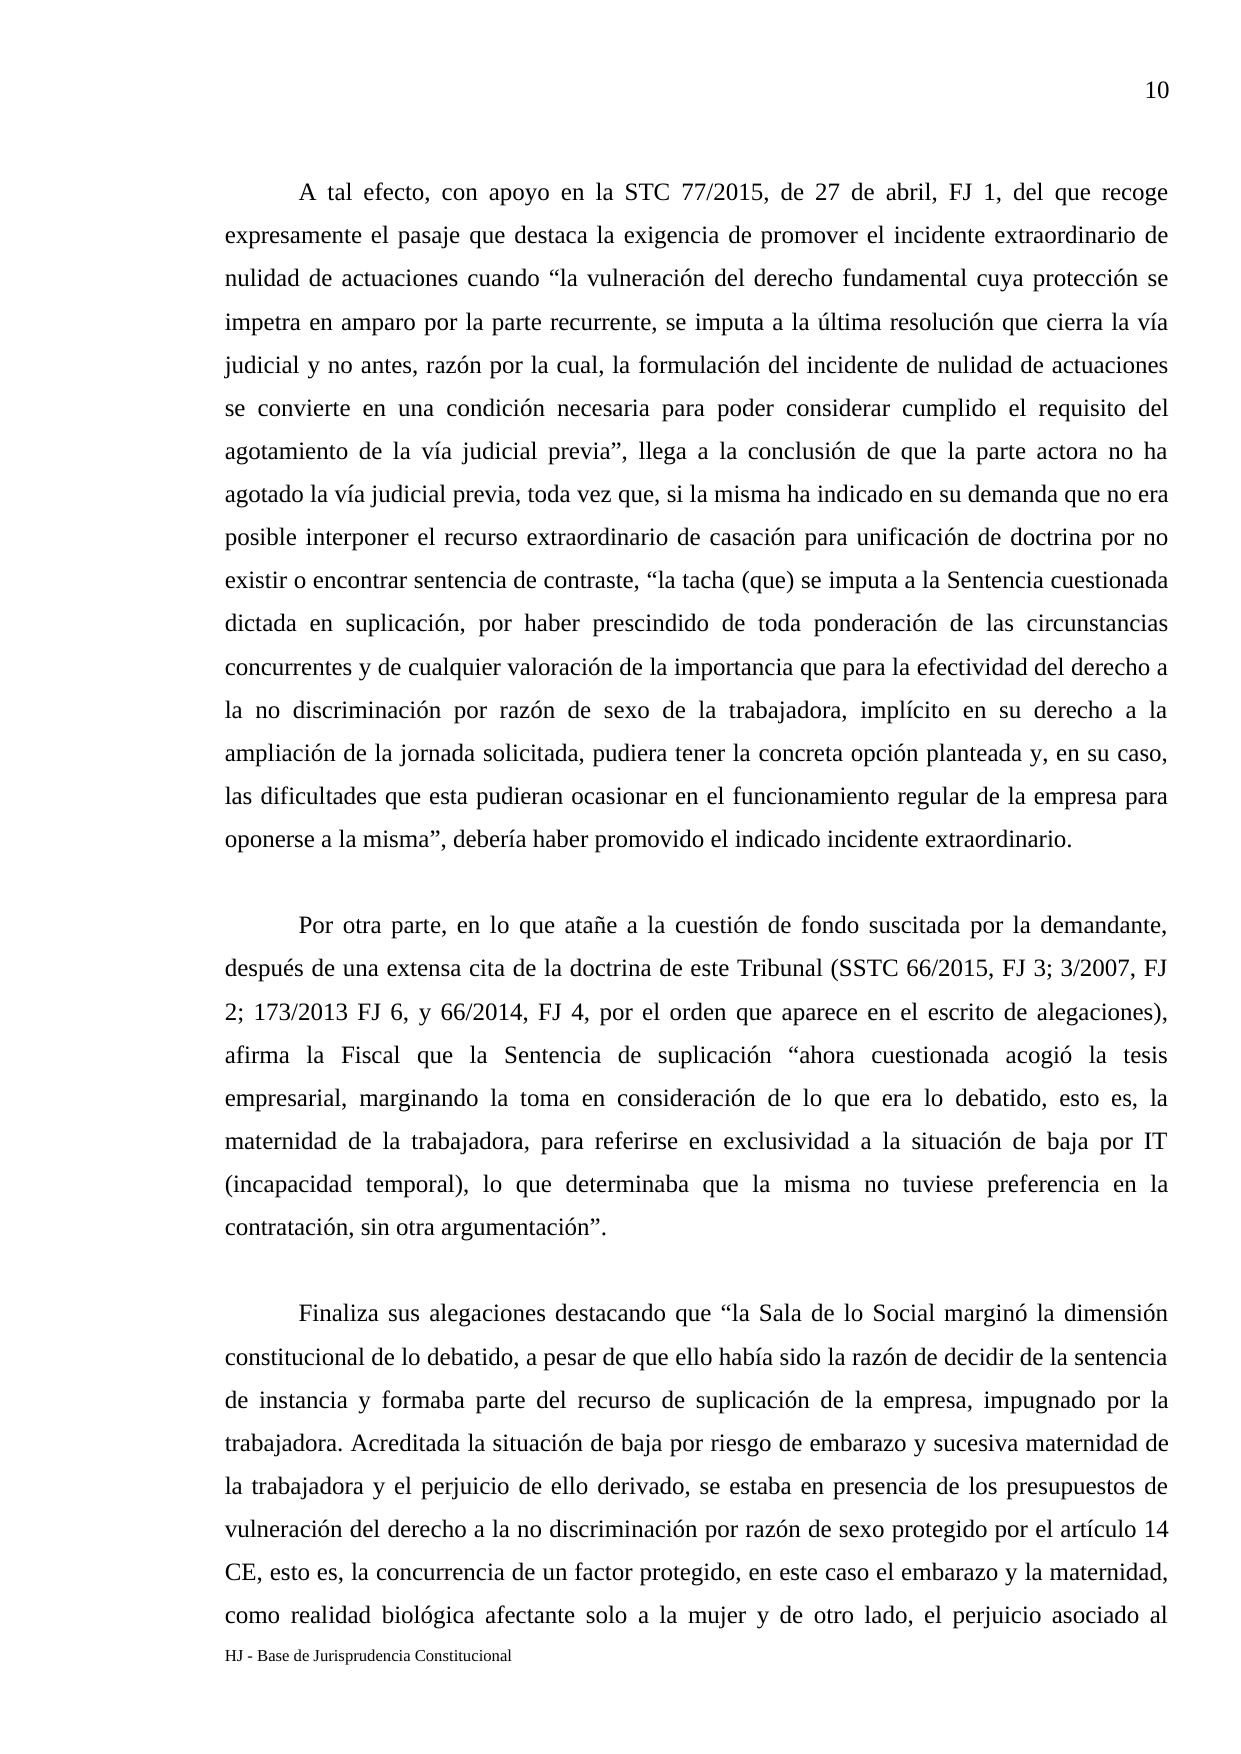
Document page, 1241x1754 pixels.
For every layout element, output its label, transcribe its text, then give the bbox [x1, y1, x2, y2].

text Por otra parte, en lo que atañe a la cuestión de fondo suscitada por la demandante, después de una extensa cita de la doctrina de este Tribunal (SSTC 66/2015, FJ 3; 3/2007, FJ 2; 173/2013 FJ 6, y 66/2014, FJ 4, por el orden que aparece en el escrito de alegaciones), afirma la Fiscal que la Sentencia de suplicación “ahora cuestionada acogió la tesis empresarial, marginando la toma en consideración de lo que era lo debatido, esto es, la maternidad de la trabajadora, para referirse en exclusividad a la situación de baja por IT (incapacidad temporal), lo que determinaba que la misma no tuviese preferencia en la contratación, sin otra argumentación”. [224, 910, 1169, 1241]
text A tal efecto, con apoyo en la STC 77/2015, de 27 de abril, FJ 1, del que recoge expresamente el pasaje que destaca la exigencia de promover el incidente extraordinario de nulidad de actuaciones cuando “la vulneración del derecho fundamental cuya protección se impetra en amparo por la parte recurrente, se imputa a la última resolución que cierra la vía judicial y no antes, razón por la cual, la formulación del incidente de nulidad de actuaciones se convierte en una condición necesaria para poder considerar cumplido el requisito del agotamiento de la vía judicial previa”, llega a la conclusión de que la parte actora no ha agotado la vía judicial previa, toda vez que, si la misma ha indicado en su demanda que no era posible interponer el recurso extraordinario de casación para unificación de doctrina por no existir o encontrar sentencia de contraste, “la tacha (que) se imputa a la Sentencia cuestionada dictada en suplicación, por haber prescindido de toda ponderación de las circunstancias concurrentes y de cualquier valoración de la importancia que para la efectividad del derecho a la no discriminación por razón de sexo de la trabajadora, implícito en su derecho a la ampliación de la jornada solicitada, pudiera tener la concreta opción planteada y, en su caso, las dificultades que esta pudieran ocasionar en el funcionamiento regular de la empresa para oponerse a la misma”, debería haber promovido el indicado incidente extraordinario. [224, 177, 1169, 853]
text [224, 1298, 1169, 1629]
